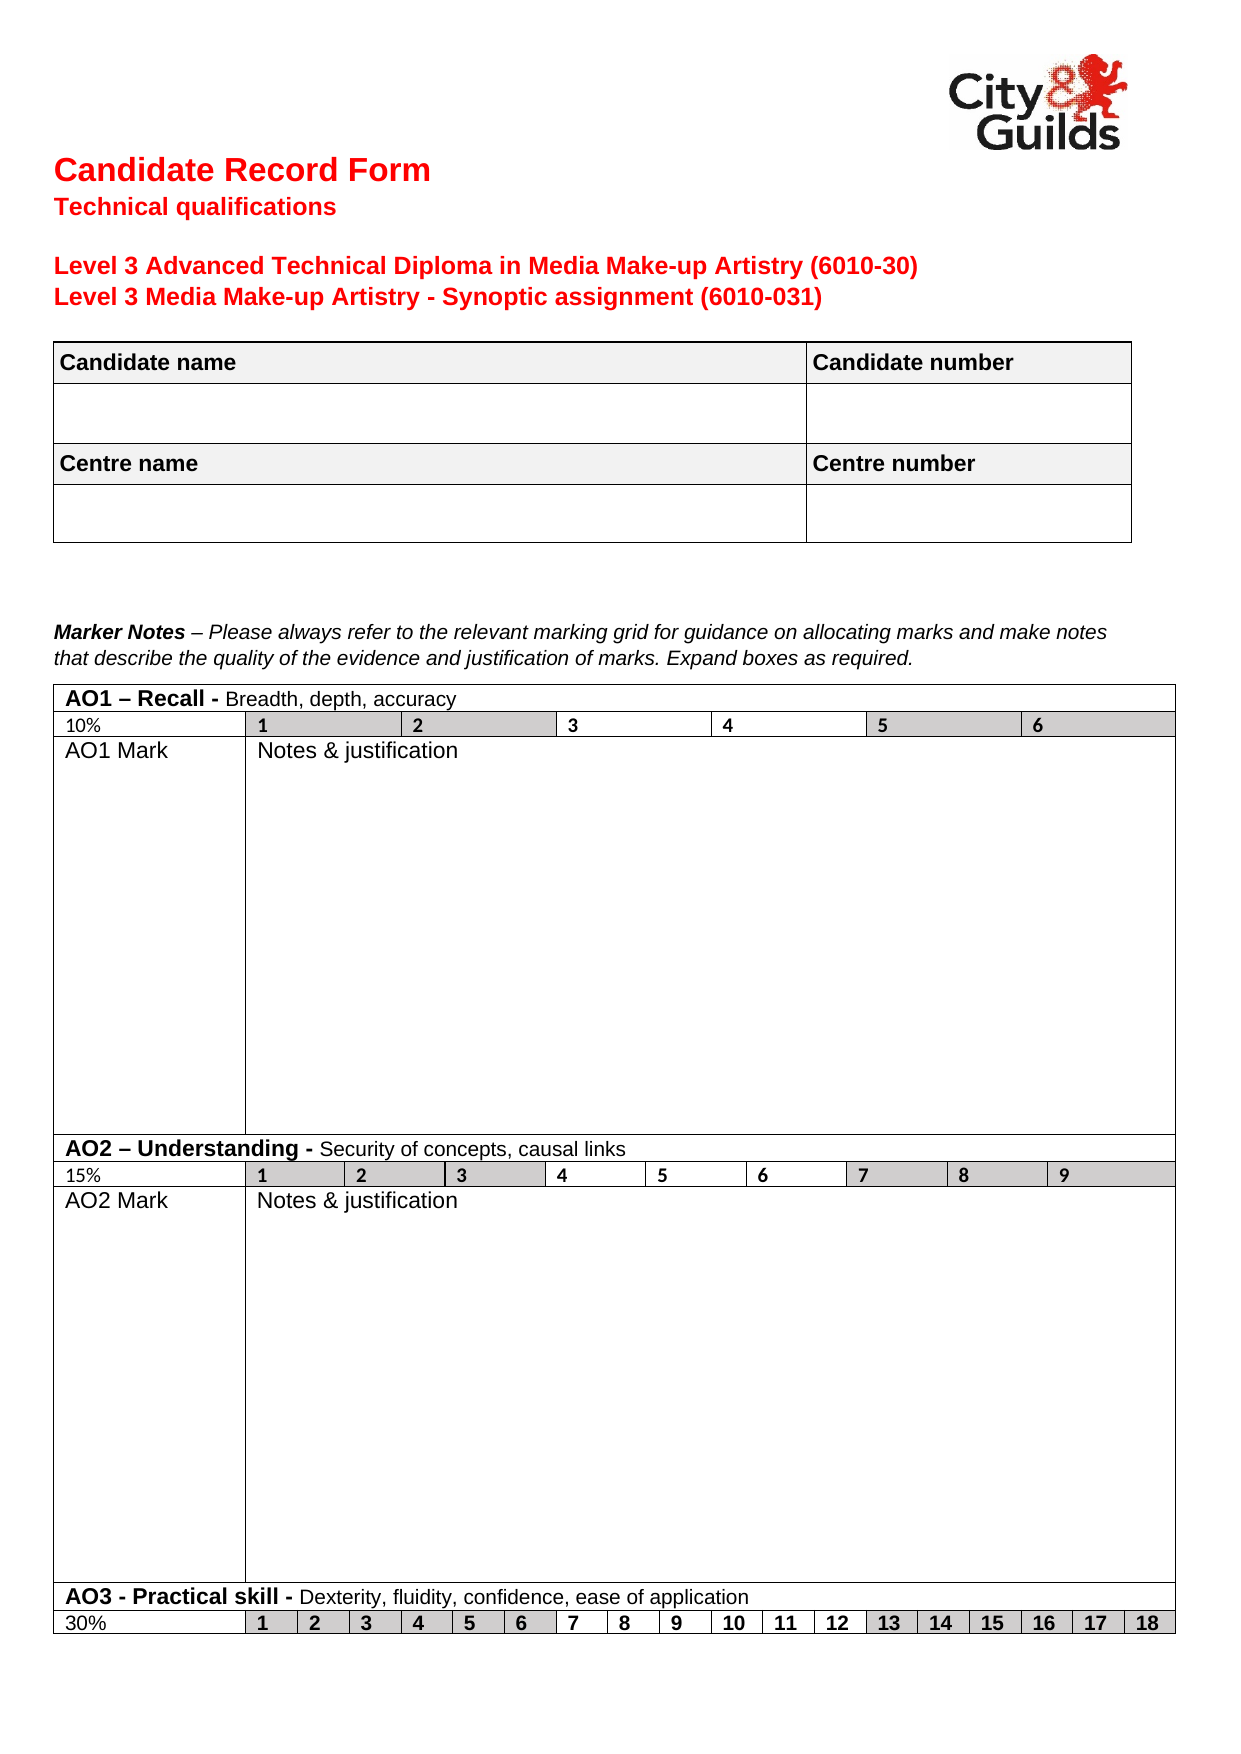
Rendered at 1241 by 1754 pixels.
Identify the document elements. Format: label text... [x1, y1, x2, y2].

table_header 15% [54, 1162, 245, 1186]
table_cell 14 [918, 1611, 969, 1633]
table_header 4 [546, 1162, 645, 1186]
table_header 3 [557, 712, 711, 736]
table_cell 30% [54, 1611, 245, 1633]
table_cell 3 [350, 1611, 401, 1633]
table_cell 9 [660, 1611, 711, 1633]
table_header AO1 – Recall - Breadth, depth, accuracy [54, 685, 1175, 711]
table_cell 4 [402, 1611, 452, 1633]
table_header 6 [747, 1162, 846, 1186]
table_header 6 [1022, 712, 1175, 736]
table_header 4 [712, 712, 866, 736]
text Level 3 Media Make-up Artistry - Synoptic assignment (6010-031) [53, 282, 1207, 311]
table_cell 16 [1022, 1611, 1072, 1633]
table_header 8 [948, 1162, 1047, 1186]
table_cell 6 [505, 1611, 556, 1633]
picture [949, 54, 1128, 150]
table_cell 12 [815, 1611, 866, 1633]
table_cell [807, 485, 1131, 542]
table_cell 10 [712, 1611, 762, 1633]
table_header Candidate name [54, 343, 806, 383]
table_cell 5 [453, 1611, 504, 1633]
table_cell 1 [246, 1611, 297, 1633]
table_header AO2 Mark [54, 1187, 245, 1582]
table_header Notes & justification [246, 1187, 1175, 1582]
table_cell 7 [557, 1611, 607, 1633]
table_header 10% [54, 712, 245, 736]
table_header 7 [847, 1162, 947, 1186]
table_cell [54, 384, 806, 442]
text Marker Notes – Please always refer to the relevant marking grid for guidance on allocating marks and make notes that describe the quality of the evidence and justification of marks. Expand boxes as required. [53, 619, 1128, 669]
table_header 2 [345, 1162, 444, 1186]
table_header 1 [246, 712, 401, 736]
table_header 5 [646, 1162, 746, 1186]
table_cell 18 [1125, 1611, 1175, 1633]
table_cell 11 [763, 1611, 814, 1633]
table_cell 2 [298, 1611, 349, 1633]
table_cell 8 [608, 1611, 659, 1633]
text Technical qualifications [53, 191, 1207, 220]
table_cell 17 [1073, 1611, 1124, 1633]
table_cell [807, 384, 1131, 442]
table_cell Centre number [807, 444, 1131, 484]
text Level 3 Advanced Technical Diploma in Media Make-up Artistry (6010-30) [53, 251, 1207, 280]
table_header 9 [1048, 1162, 1175, 1186]
table_cell 15 [970, 1611, 1021, 1633]
table_cell Centre name [54, 444, 806, 484]
table_cell AO2 – Understanding - Security of concepts, causal links [54, 1135, 1175, 1161]
table_cell AO3 - Practical skill - Dexterity, fluidity, confidence, ease of application [54, 1583, 1175, 1610]
table_header 2 [402, 712, 556, 736]
table_header Candidate number [807, 343, 1131, 383]
table_header 3 [446, 1162, 545, 1186]
table_header 5 [867, 712, 1021, 736]
table_header 1 [246, 1162, 344, 1186]
text Candidate Record Form [53, 150, 1207, 188]
table_header Notes & justification [246, 737, 1175, 1134]
table_cell 13 [867, 1611, 917, 1633]
table_header AO1 Mark [54, 737, 245, 1134]
table_cell [54, 485, 806, 542]
